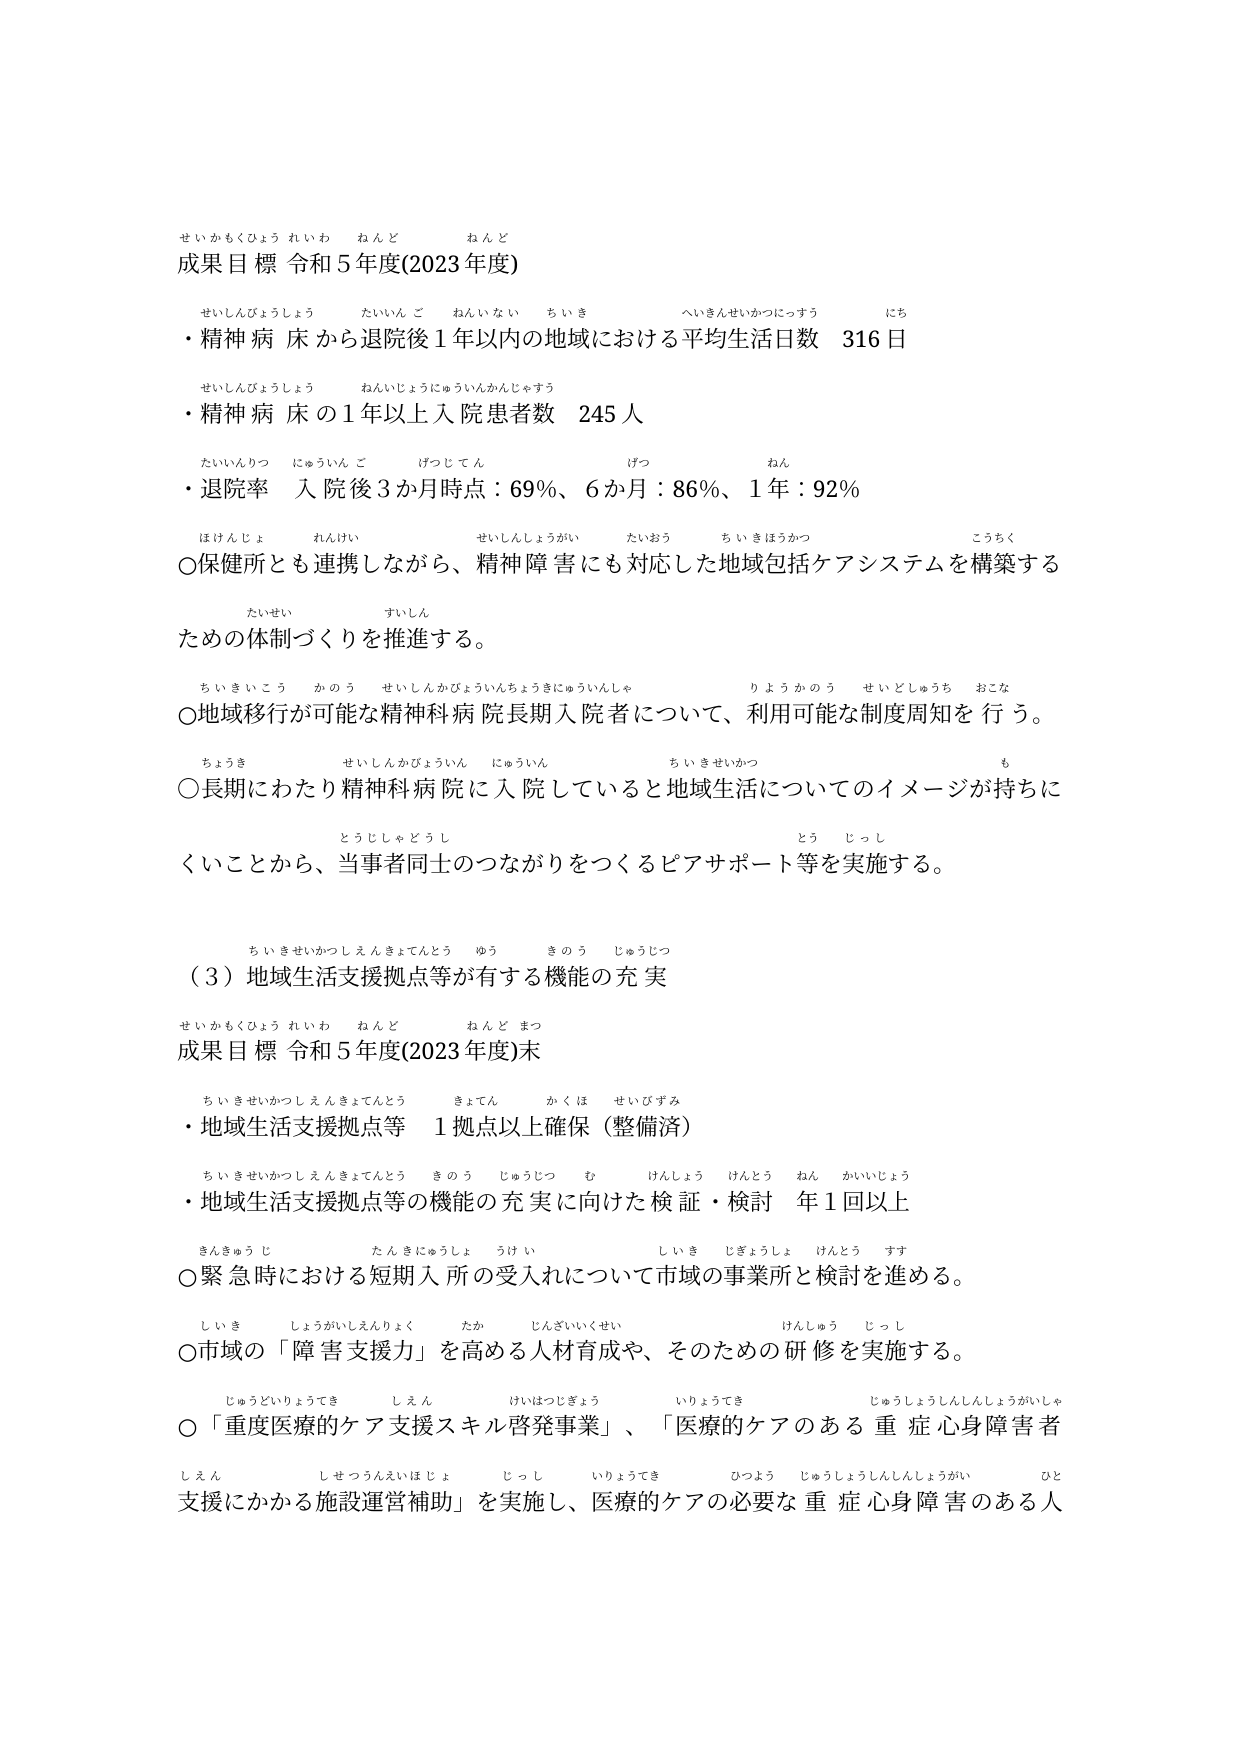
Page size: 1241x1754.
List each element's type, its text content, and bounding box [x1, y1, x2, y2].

text ５(2023) [177, 1004, 1063, 1079]
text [177, 1379, 1063, 1529]
text （３）がするの [177, 929, 1063, 1004]
text ・から１のにおける 316 [177, 292, 1063, 367]
text 〇にわたりにしているとについてのイメージがちにくいことから、のつながりをつくるピアサポートをする。 [177, 742, 1063, 892]
text ○におけるのれについてのとをめる。 [177, 1229, 1063, 1304]
text ・ １以上（） [177, 1079, 1063, 1154]
text ・ ３か：69％、６か：86％、１：92％ [177, 442, 1063, 517]
text ・ののにけた・ １ [177, 1154, 1063, 1229]
text ○がなについて、なをう。 [177, 667, 1063, 742]
text ５(2023) [177, 217, 1063, 292]
text ○の「」をめるや、そのためのをする。 [177, 1304, 1063, 1379]
text ・の１ 245人 [177, 367, 1063, 442]
text ○ともしながら、にもしたケアシステムをするためのづくりをする。 [177, 517, 1063, 667]
